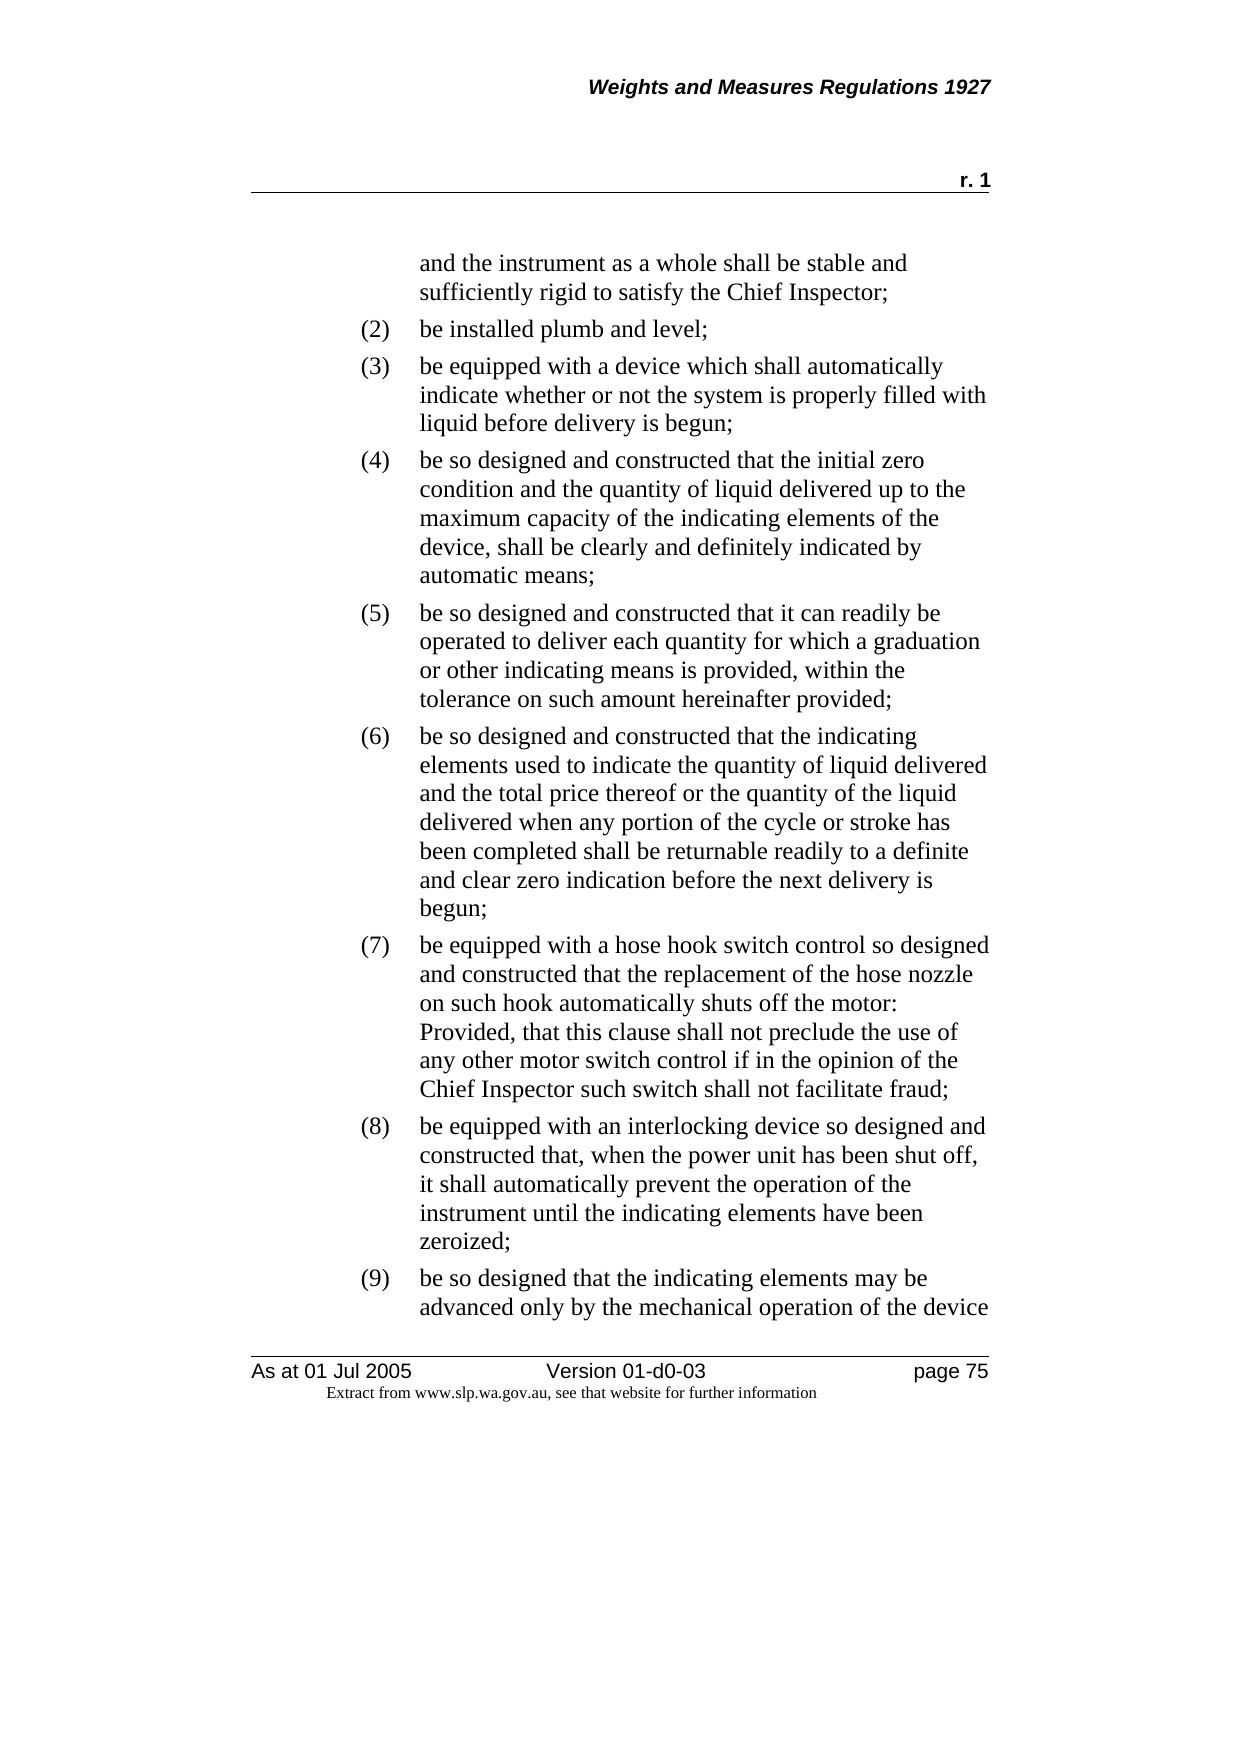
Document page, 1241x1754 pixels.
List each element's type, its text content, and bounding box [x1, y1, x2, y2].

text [251, 1263, 989, 1321]
text (5) be so designed and constructed that it can readily be operated to deliver each quantity for which a graduation or other indicating means is provided, within the tolerance on such amount hereinafter provided; [251, 598, 989, 713]
text (8) be equipped with an interlocking device so designed and constructed that, when the power unit has been shut off, it shall automatically prevent the operation of the instrument until the indicating elements have been zeroized; [251, 1111, 989, 1255]
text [251, 248, 989, 306]
text (7) be equipped with a hose hook switch control so designed and constructed that the replacement of the hose nozzle on such hook automatically shuts off the motor: Provided, that this clause shall not preclude the use of any other motor switch control if in the opinion of the Chief Inspector such switch shall not facilitate fraud; [251, 931, 989, 1103]
text (6) be so designed and constructed that the indicating elements used to indicate the quantity of liquid delivered and the total price thereof or the quantity of the liquid delivered when any portion of the cycle or stroke has been completed shall be returnable readily to a definite and clear zero indication before the next delivery is begun; [251, 721, 989, 922]
text (3) be equipped with a device which shall automatically indicate whether or not the system is properly filled with liquid before delivery is begun; [251, 351, 989, 437]
text (2) be installed plumb and level; [251, 314, 989, 343]
text (4) be so designed and constructed that the initial zero condition and the quantity of liquid delivered up to the maximum capacity of the indicating elements of the device, shall be clearly and definitely indicated by automatic means; [251, 446, 989, 589]
